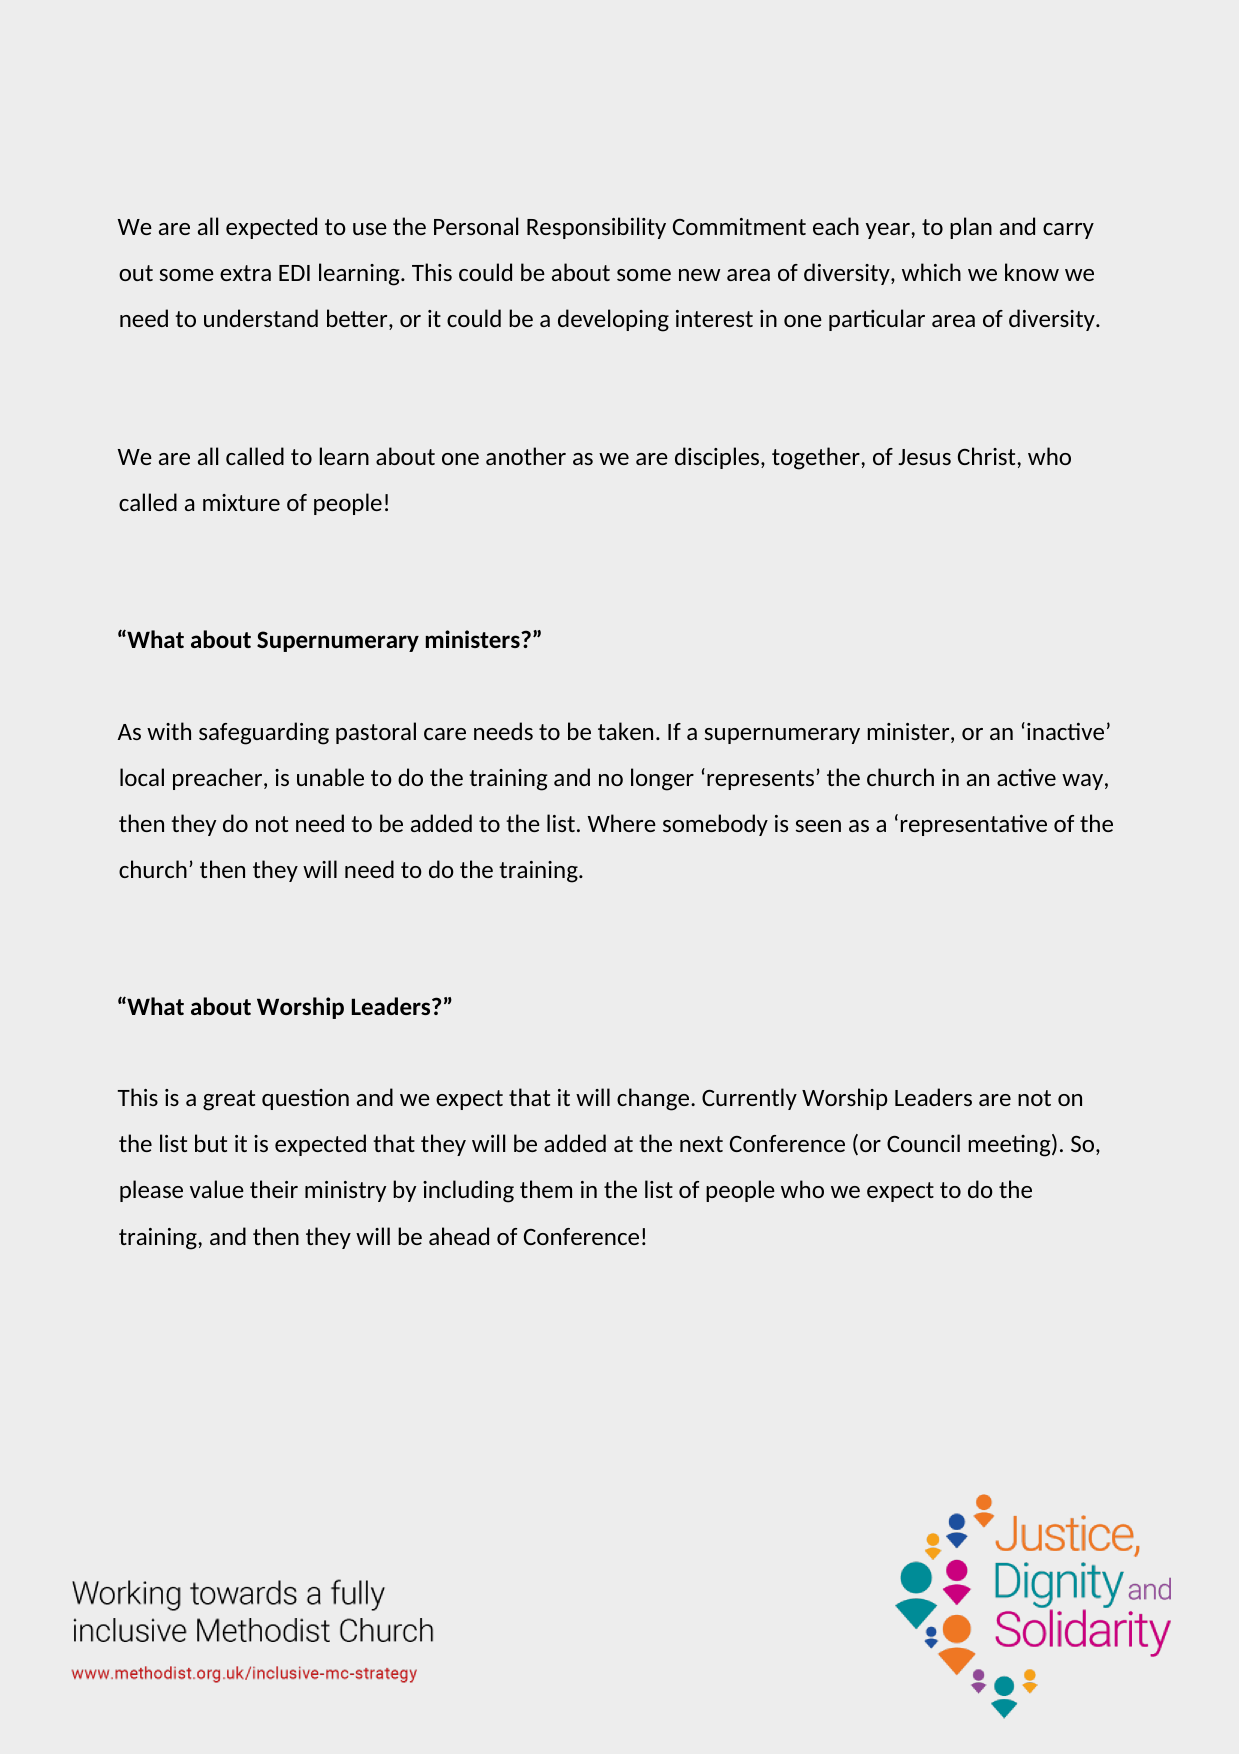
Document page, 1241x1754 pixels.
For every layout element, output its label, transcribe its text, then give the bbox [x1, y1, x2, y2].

text As with safeguarding pastoral care needs to be taken. If a supernumerary minister, or an ‘inactive’ local preacher, is unable to do the training and no longer ‘represents’ the church in an active way, then they do not need to be added to the list. Where somebody is seen as a ‘representative of the church’ then they will need to do the training. [117, 716, 1119, 884]
text We are all expected to use the Personal Responsibility Commitment each year, to plan and carry out some extra EDI learning. This could be about some new area of diversity, which we know we need to understand better, or it could be a developing interest in one particular area of diversity. [117, 211, 1119, 334]
subtitle “What about Worship Leaders?” [116, 991, 1119, 1022]
picture [70, 1493, 1171, 1719]
text We are all called to learn about one another as we are disciples, together, of Jesus Christ, who called a mixture of people! [117, 441, 1119, 517]
subtitle “What about Supernumerary ministers?” [116, 624, 1119, 654]
text This is a great question and we expect that it will change. Currently Worship Leaders are not on the list but it is expected that they will be added at the next Conference (or Council meeting). So, please value their ministry by including them in the list of people who we expect to do the training, and then they will be ahead of Conference! [117, 1083, 1103, 1251]
